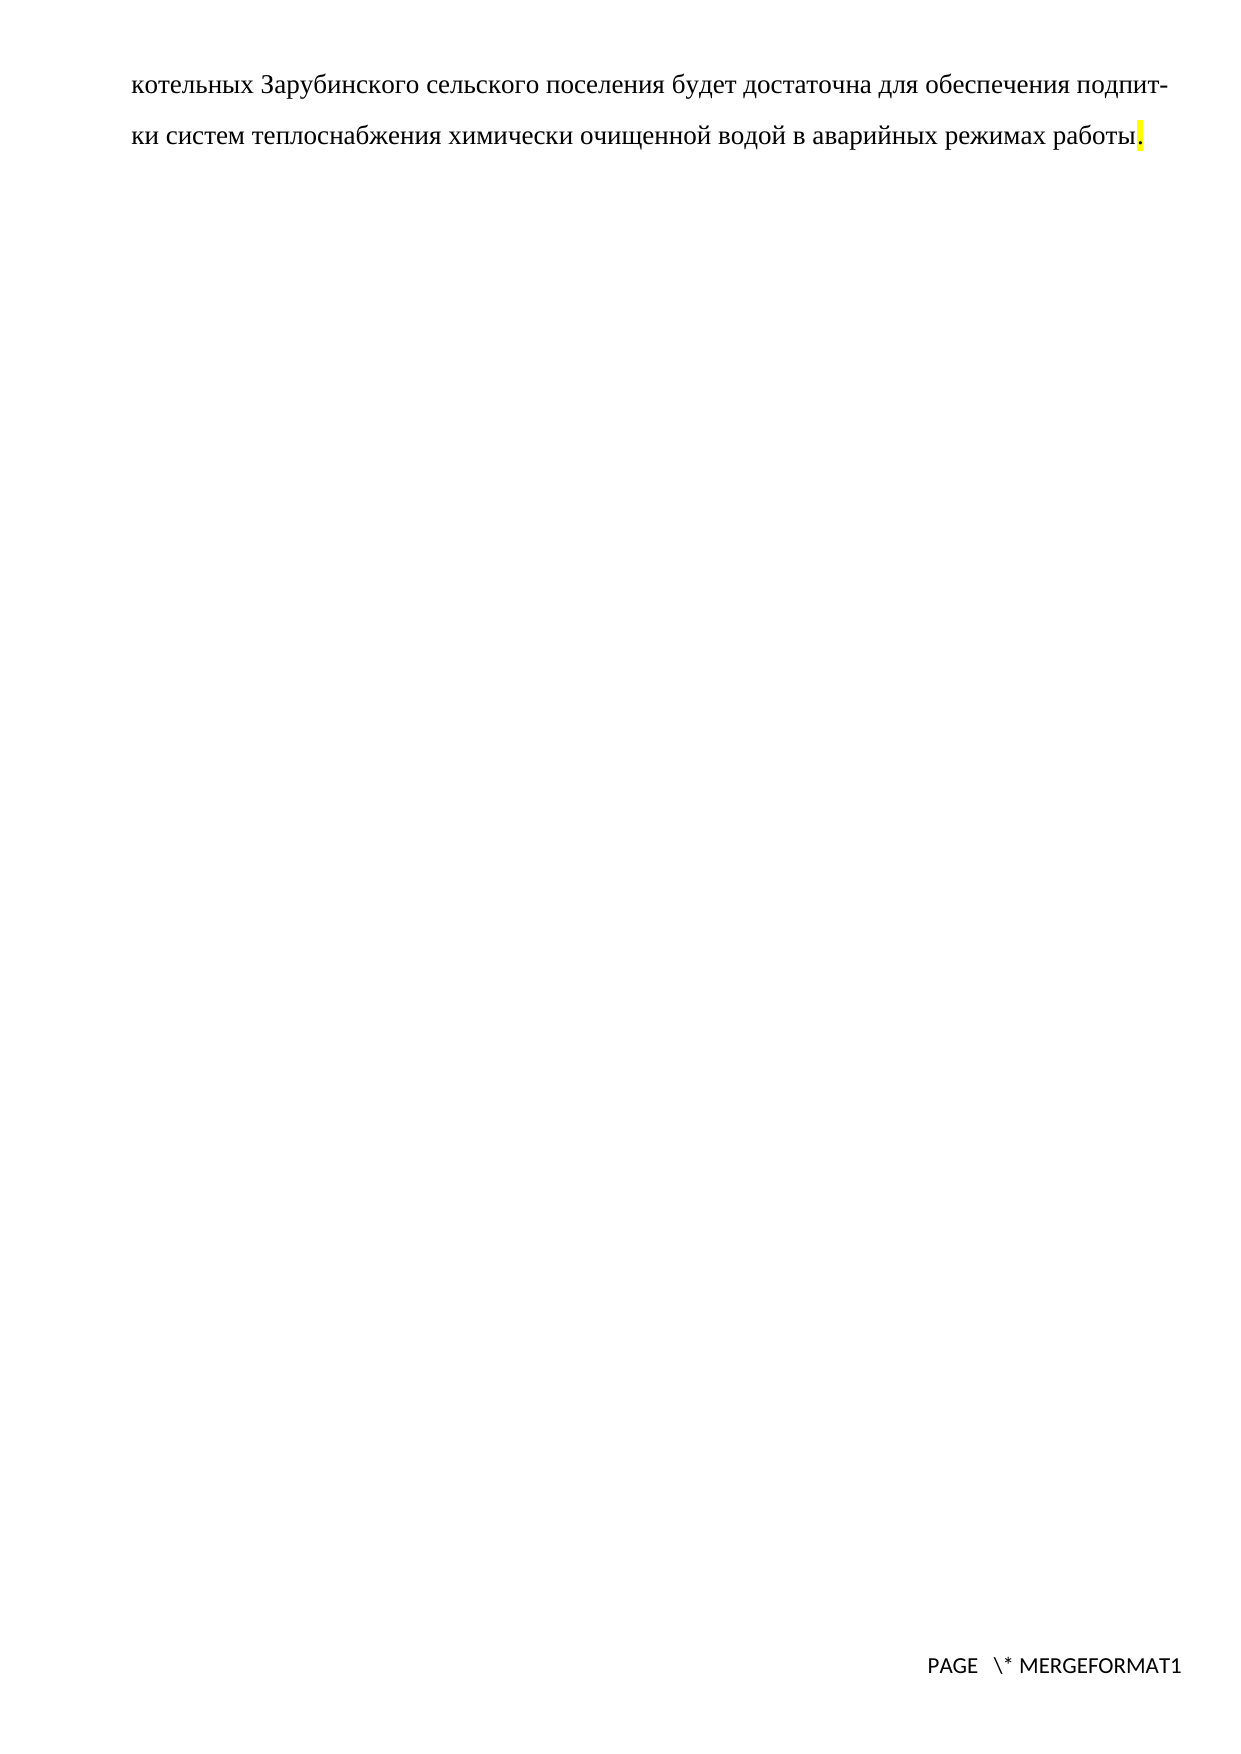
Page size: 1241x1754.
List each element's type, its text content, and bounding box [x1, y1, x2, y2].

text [131, 69, 1182, 100]
text ки систем теплоснабжения химически очищенной водой в аварийных режимах работы. [131, 119, 1182, 151]
